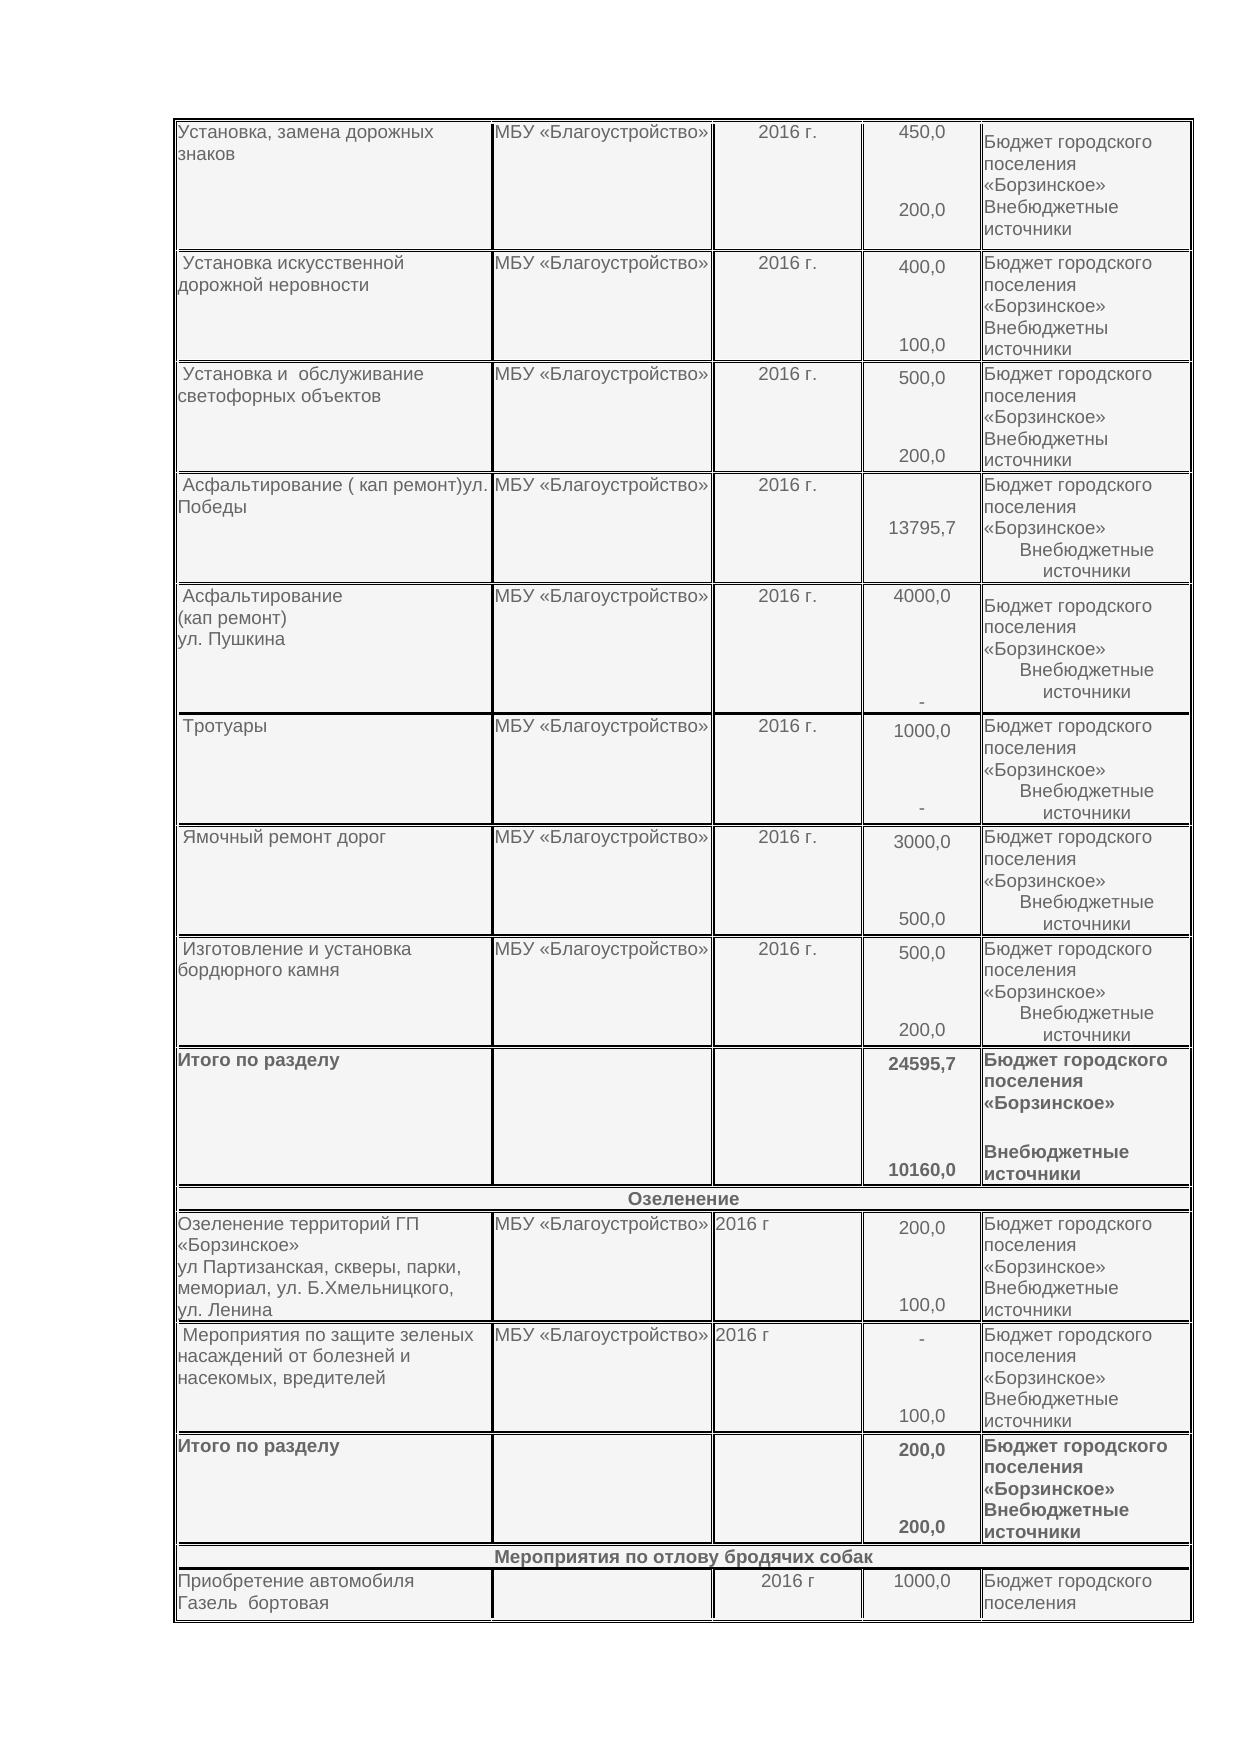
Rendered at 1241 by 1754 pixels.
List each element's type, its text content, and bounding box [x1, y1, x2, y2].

table_cell 2016 г [715, 1213, 861, 1320]
table_cell Установка, замена дорожных знаков [177, 120, 492, 248]
table_cell 2016 г. [715, 715, 861, 823]
table_cell Бюджет городского поселения «Борзинское» Внебюджетны источники [983, 360, 1191, 471]
table_cell 4000,0 - [864, 585, 980, 712]
table_cell 1000,0 - [864, 715, 980, 823]
table_cell [494, 1049, 711, 1184]
table_cell Бюджет городского поселения «Борзинское» Внебюджетны источники [983, 249, 1191, 359]
table_cell Бюджет городского поселения «Борзинское» Внебюджетные источники [983, 1045, 1191, 1184]
table_cell 2016 г. [715, 827, 861, 934]
table_cell Изготовление и установка бордюрного камня [177, 934, 491, 1045]
table_cell Бюджет городского поселения «Борзинское» Внебюджетные источники [981, 582, 1192, 712]
table_cell Установка и обслуживание светофорных объектов [177, 360, 491, 471]
table_cell Бюджет городского поселения «Борзинское» Внебюджетные источники [983, 712, 1190, 823]
table_cell [715, 1435, 861, 1542]
table_cell 1000,0 - [863, 1570, 981, 1620]
table_cell МБУ «Благоустройство» [494, 938, 711, 1045]
table_cell 2016 г. [713, 122, 862, 248]
table_cell Итого по разделу [177, 1431, 491, 1542]
table_cell Ямочный ремонт дорог [177, 823, 491, 934]
table_cell МБУ «Благоустройство» [494, 363, 711, 471]
table_cell Тротуары [177, 712, 491, 823]
table_cell 3000,0 500,0 [864, 827, 980, 934]
table_cell 2016 г. [715, 363, 861, 471]
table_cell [981, 1567, 1190, 1620]
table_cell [981, 122, 1190, 248]
table_cell Бюджет городского поселения «Борзинское» Внебюджетные источники [983, 934, 1191, 1045]
table_cell 200,0 200,0 [864, 1435, 980, 1542]
table_cell 200,0 100,0 [864, 1213, 980, 1320]
table_cell Мероприятия по защите зеленых насаждений от болезней и насекомых, вредителей [177, 1320, 491, 1431]
table_cell 2016 г. [715, 938, 861, 1045]
table_cell 500,0 200,0 [864, 363, 980, 471]
table_cell МБУ «Благоустройство» [494, 474, 711, 582]
table_cell МБУ «Благоустройство» [494, 1213, 711, 1320]
table_cell 24595,7 10160,0 [864, 1049, 980, 1184]
table_cell Озеленение территорий ГП «Борзинское» ул Партизанская, скверы, парки, мемориал, ул. Б.Хмельницкого, ул. Ленина [177, 1209, 491, 1320]
table_cell 400,0 100,0 [864, 252, 980, 359]
table_cell [715, 1049, 861, 1184]
table_cell МБУ «Благоустройство» [494, 252, 711, 359]
table_cell [494, 1435, 711, 1542]
table_cell 450,0 200,0 [863, 122, 981, 248]
table_cell МБУ «Благоустройство» [494, 585, 711, 712]
table_cell Бюджет городского поселения «Борзинское» Внебюджетные источники [983, 1320, 1191, 1431]
table_cell 13795,7 [864, 474, 980, 582]
table_cell Асфальтирование (кап ремонт) ул. Пушкина [175, 582, 492, 712]
table_cell МБУ «Благоустройство» [494, 827, 711, 934]
table_cell 2016 г [715, 1324, 861, 1431]
table_cell Бюджет городского поселения «Борзинское» Внебюджетные источники [983, 823, 1191, 934]
table_cell [492, 1569, 713, 1620]
table_cell 2016 г. [715, 585, 861, 712]
table_cell Мероприятия по отлову бродячих собак [177, 1542, 1191, 1567]
table_cell Бюджет городского поселения «Борзинское» Внебюджетные источники [981, 471, 1192, 582]
table_cell 2016 г. [715, 252, 861, 359]
table_cell Озеленение [177, 1184, 1191, 1209]
table_cell Итого по разделу [177, 1045, 491, 1184]
table_cell Асфальтирование ( кап ремонт)ул. Победы [175, 471, 492, 582]
table_cell МБУ «Благоустройство» [494, 1324, 711, 1431]
table_cell - 100,0 [864, 1324, 980, 1431]
table_cell 2016 г. [715, 474, 861, 582]
table_cell Бюджет городского поселения «Борзинское» Внебюджетные источники [983, 1209, 1191, 1320]
table_cell МБУ «Благоустройство» [494, 715, 711, 823]
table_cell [492, 120, 713, 248]
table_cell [177, 1567, 492, 1620]
table_cell Установка искусственной дорожной неровности [177, 249, 491, 359]
table_cell Бюджет городского поселения «Борзинское» Внебюджетные источники [983, 1431, 1191, 1542]
table_cell 500,0 200,0 [864, 938, 980, 1045]
table_cell 2016 г [713, 1570, 862, 1620]
